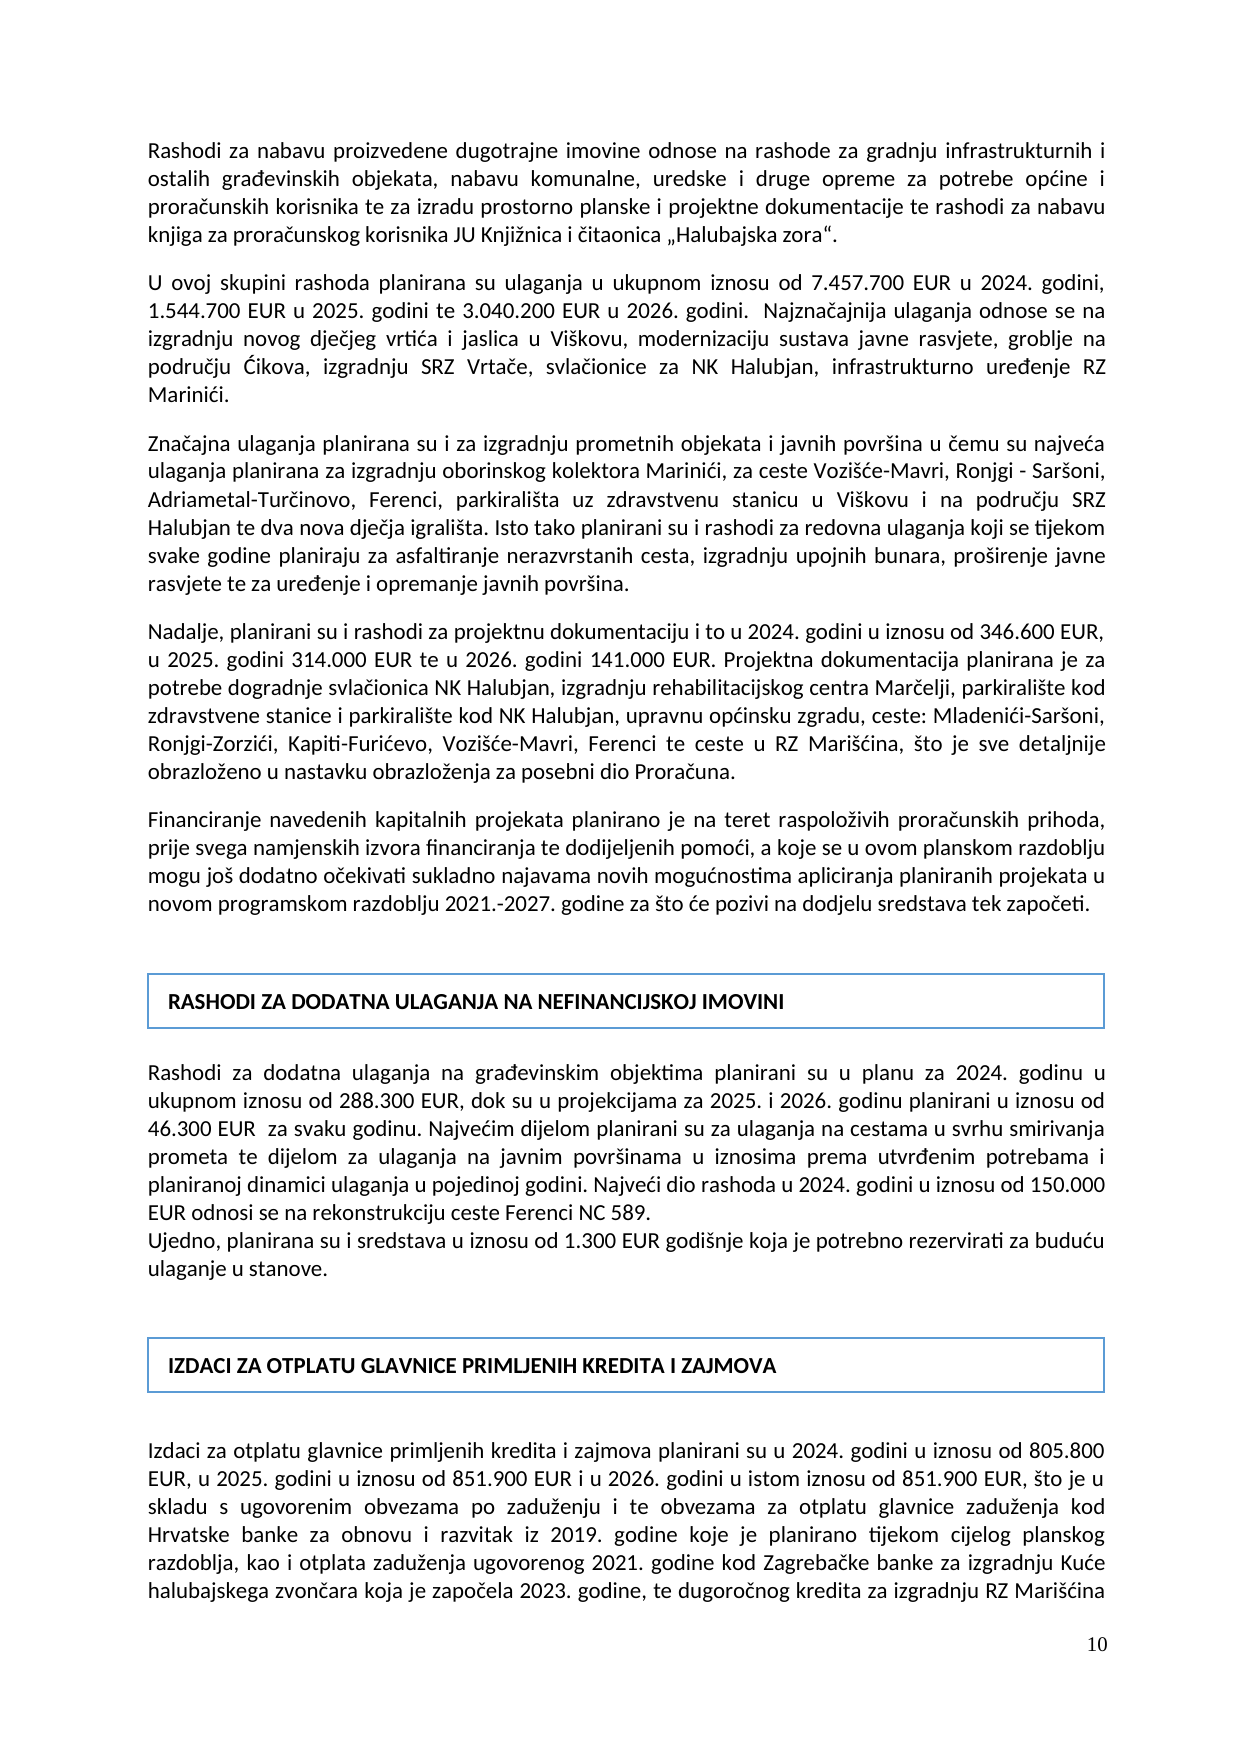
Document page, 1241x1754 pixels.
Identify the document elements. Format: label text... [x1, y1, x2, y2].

text U ovoj skupini rashoda planirana su ulaganja u ukupnom iznosu od 7.457.700 EUR u 2024. godini, 1.544.700 EUR u 2025. godini te 3.040.200 EUR u 2026. godini. Najznačajnija ulaganja odnose se na izgradnju novog dječjeg vrtića i jaslica u Viškovu, modernizaciju sustava javne rasvjete, groblje na području Ćikova, izgradnju SRZ Vrtače, svlačionice za NK Halubjan, infrastrukturno uređenje RZ Marinići. [148, 268, 1107, 408]
text Rashodi za dodatna ulaganja na građevinskim objektima planirani su u planu za 2024. godinu u ukupnom iznosu od 288.300 EUR, dok su u projekcijama za 2025. i 2026. godinu planirani u iznosu od 46.300 EUR za svaku godinu. Najvećim dijelom planirani su za ulaganja na cestama u svrhu smirivanja prometa te dijelom za ulaganja na javnim površinama u iznosima prema utvrđenim potrebama i planiranoj dinamici ulaganja u pojedinoj godini. Najveći dio rashoda u 2024. godini u iznosu od 150.000 EUR odnosi se na rekonstrukciju ceste Ferenci NC 589. [148, 1058, 1107, 1226]
text Financiranje navedenih kapitalnih projekata planirano je na teret raspoloživih proračunskih prihoda, prije svega namjenskih izvora financiranja te dodijeljenih pomoći, a koje se u ovom planskom razdoblju mogu još dodatno očekivati sukladno najavama novih mogućnostima apliciranja planiranih projekata u novom programskom razdoblju 2021.-2027. godine za što će pozivi na dodjelu sredstava tek započeti. [148, 806, 1107, 918]
text Rashodi za nabavu proizvedene dugotrajne imovine odnose na rashode za gradnju infrastrukturnih i ostalih građevinskih objekata, nabavu komunalne, uredske i druge opreme za potrebe općine i proračunskih korisnika te za izradu prostorno planske i projektne dokumentacije te rashodi za nabavu knjiga za proračunskog korisnika JU Knjižnica i čitaonica „Halubajska zora“. [148, 136, 1107, 248]
text Ujedno, planirana su i sredstava u iznosu od 1.300 EUR godišnje koja je potrebno rezervirati za buduću ulaganje u stanove. [148, 1226, 1107, 1282]
text Značajna ulaganja planirana su i za izgradnju prometnih objekata i javnih površina u čemu su najveća ulaganja planirana za izgradnju oborinskog kolektora Marinići, za ceste Vozišće-Mavri, Ronjgi - Saršoni, Adriametal-Turčinovo, Ferenci, parkirališta uz zdravstvenu stanicu u Viškovu i na području SRZ Halubjan te dva nova dječja igrališta. Isto tako planirani su i rashodi za redovna ulaganja koji se tijekom svake godine planiraju za asfaltiranje nerazvrstanih cesta, izgradnju upojnih bunara, proširenje javne rasvjete te za uređenje i opremanje javnih površina. [148, 429, 1107, 597]
text Nadalje, planirani su i rashodi za projektnu dokumentaciju i to u 2024. godini u iznosu od 346.600 EUR, u 2025. godini 314.000 EUR te u 2026. godini 141.000 EUR. Projektna dokumentacija planirana je za potrebe dogradnje svlačionica NK Halubjan, izgradnju rehabilitacijskog centra Marčelji, parkiralište kod zdravstvene stanice i parkiralište kod NK Halubjan, upravnu općinsku zgradu, ceste: Mladenići-Saršoni, Ronjgi-Zorzići, Kapiti-Furićevo, Vozišće-Mavri, Ferenci te ceste u RZ Marišćina, što je sve detaljnije obrazloženo u nastavku obrazloženja za posebni dio Proračuna. [148, 617, 1107, 785]
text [148, 1436, 1107, 1604]
